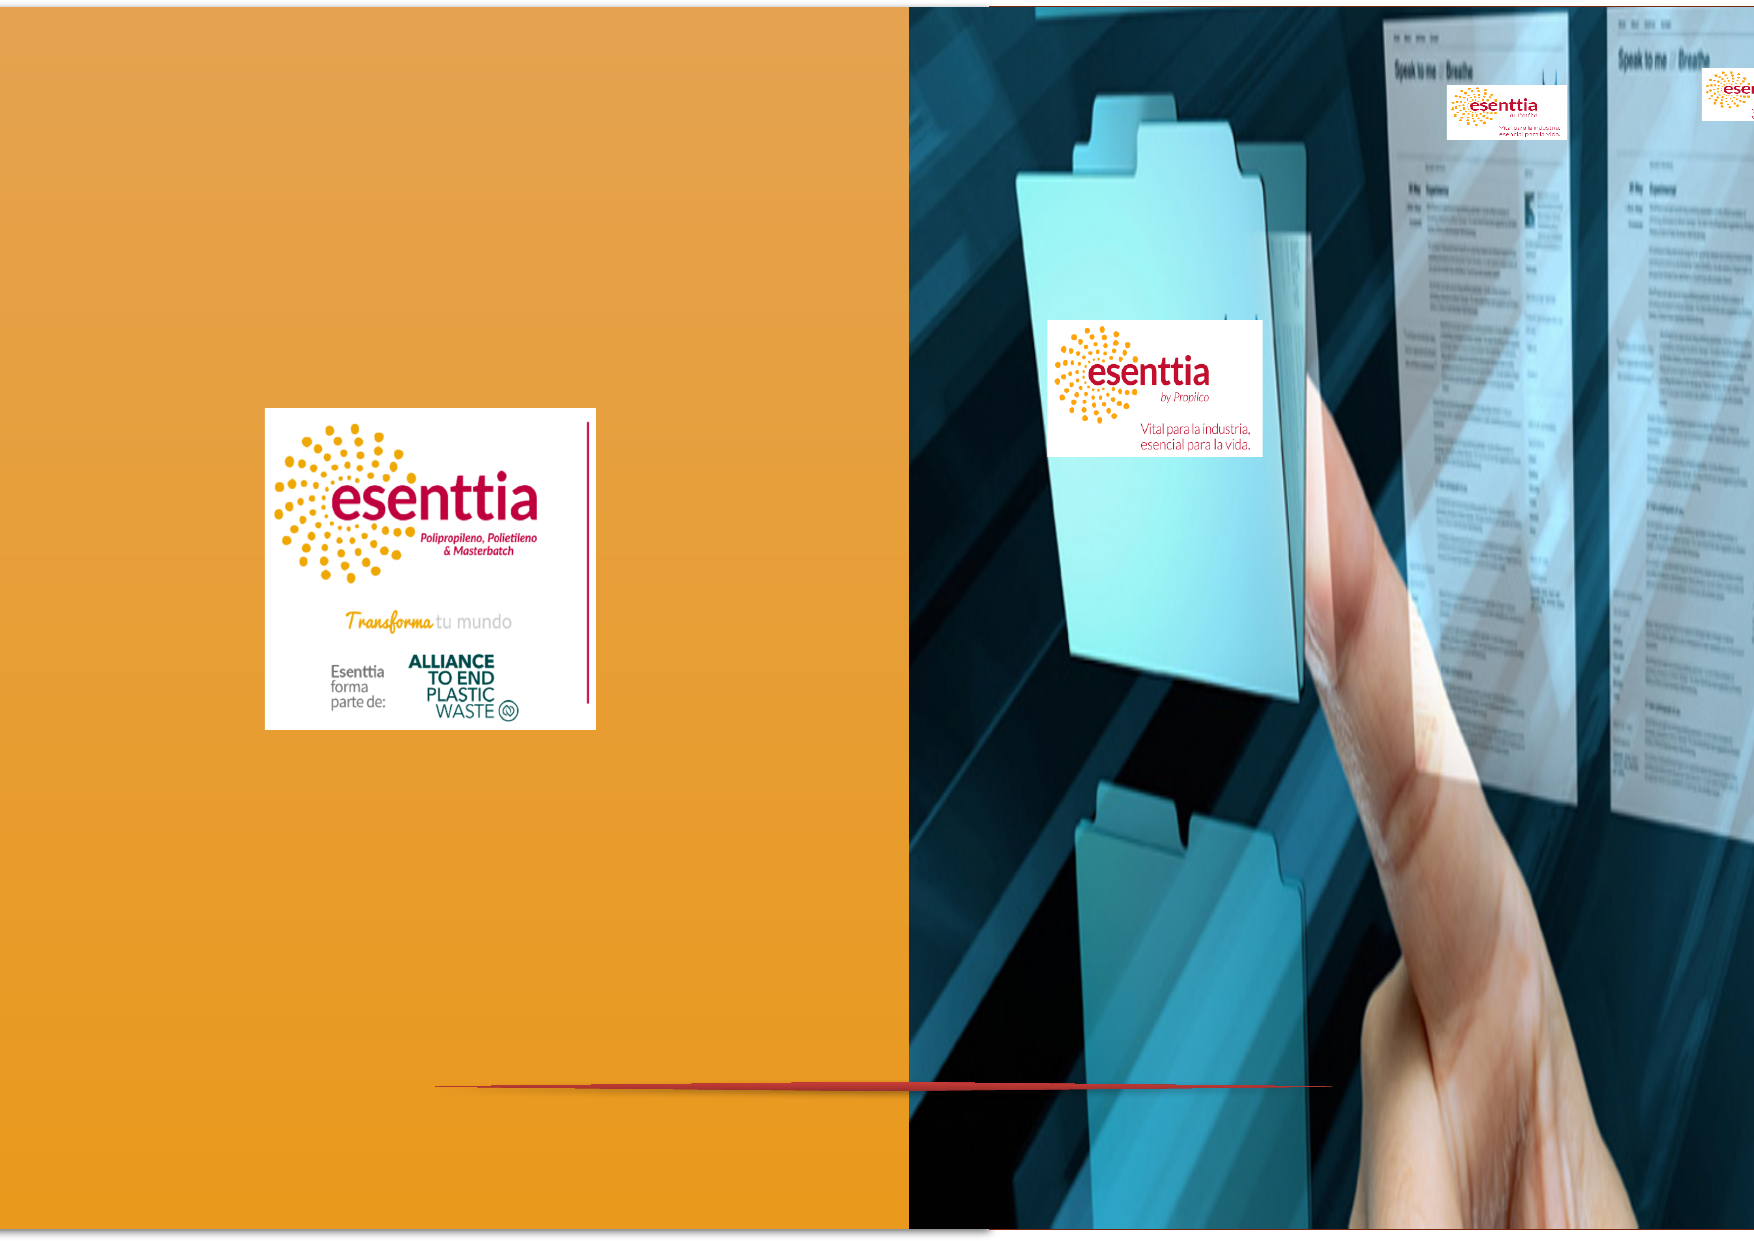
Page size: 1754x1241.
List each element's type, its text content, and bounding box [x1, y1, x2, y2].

picture [909, 7, 1754, 1229]
picture [264, 408, 596, 730]
